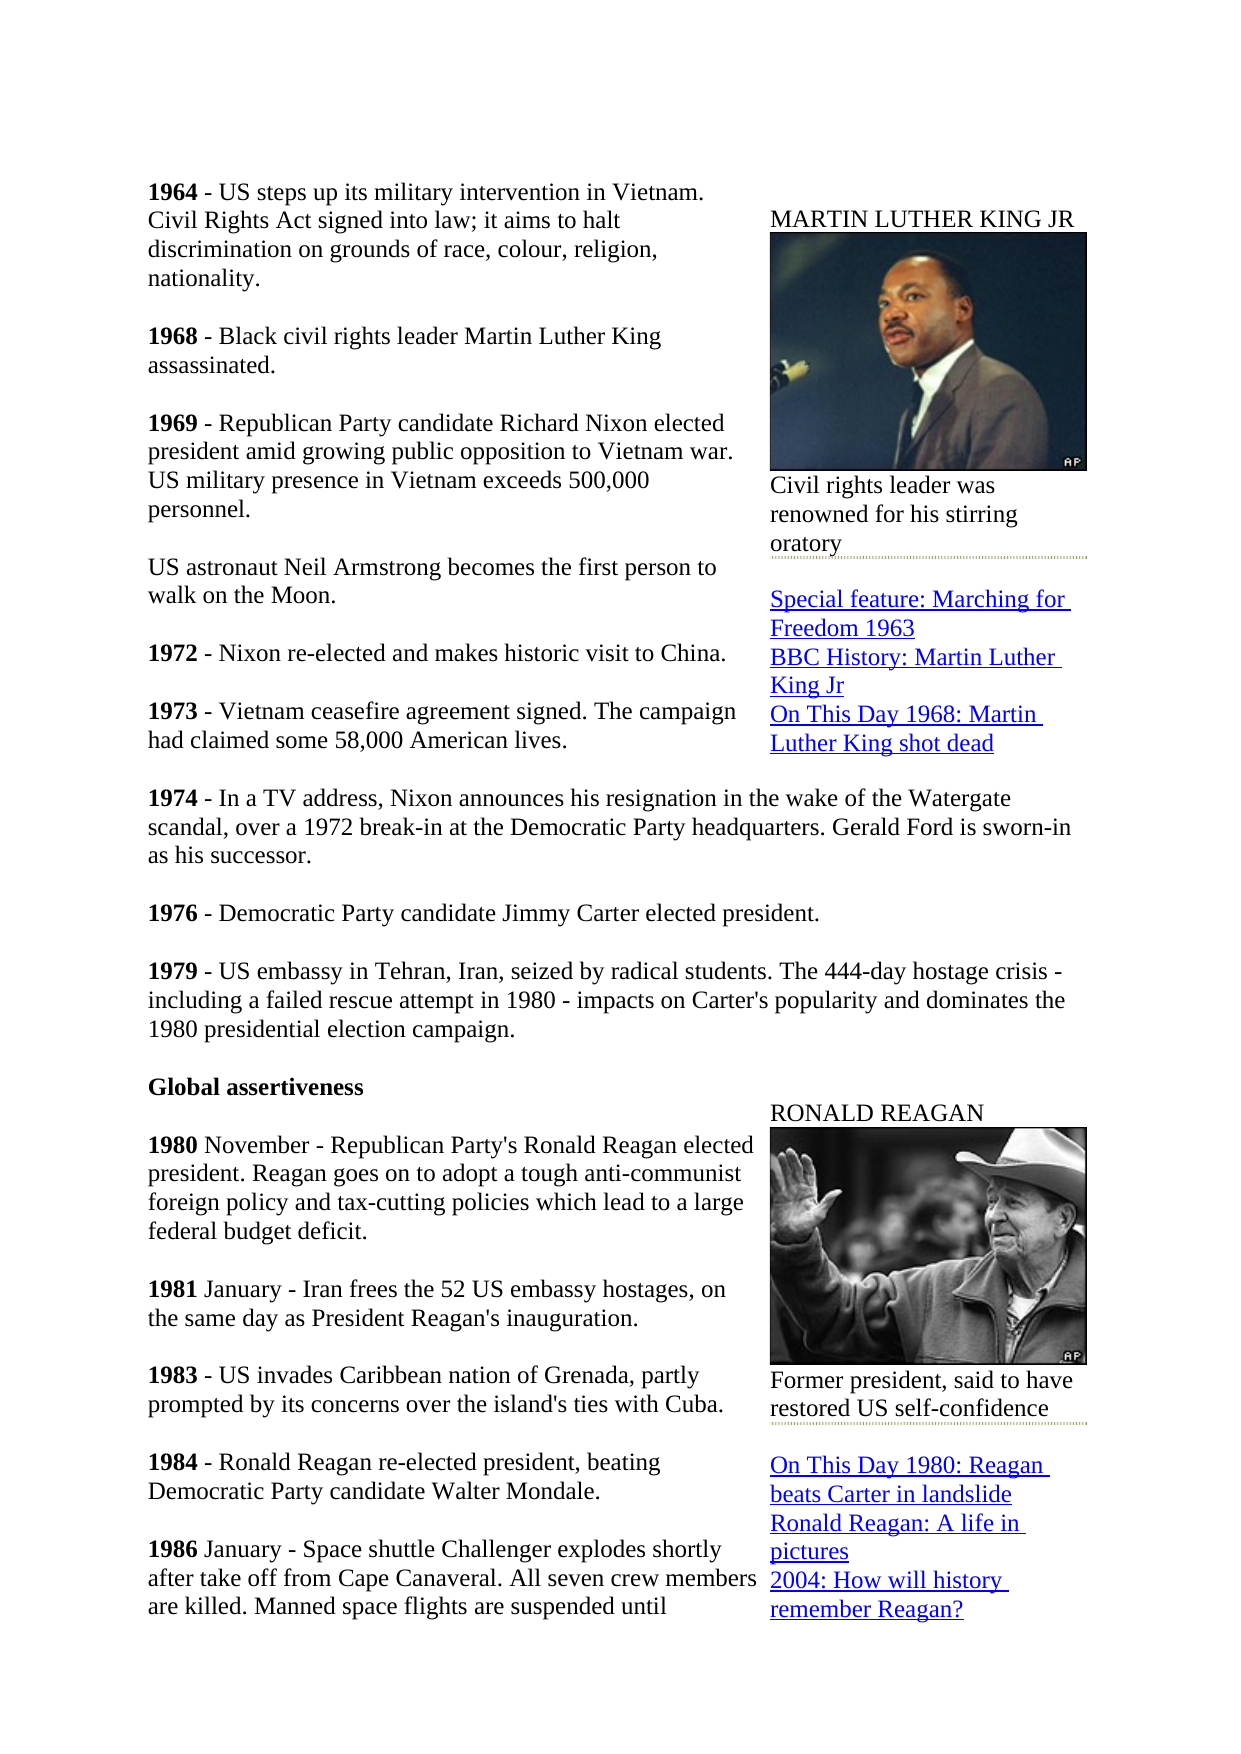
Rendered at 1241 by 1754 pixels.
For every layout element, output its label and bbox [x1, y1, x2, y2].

picture [762, 1127, 1087, 1365]
picture [762, 232, 1087, 471]
table_cell [148, 148, 1092, 1623]
